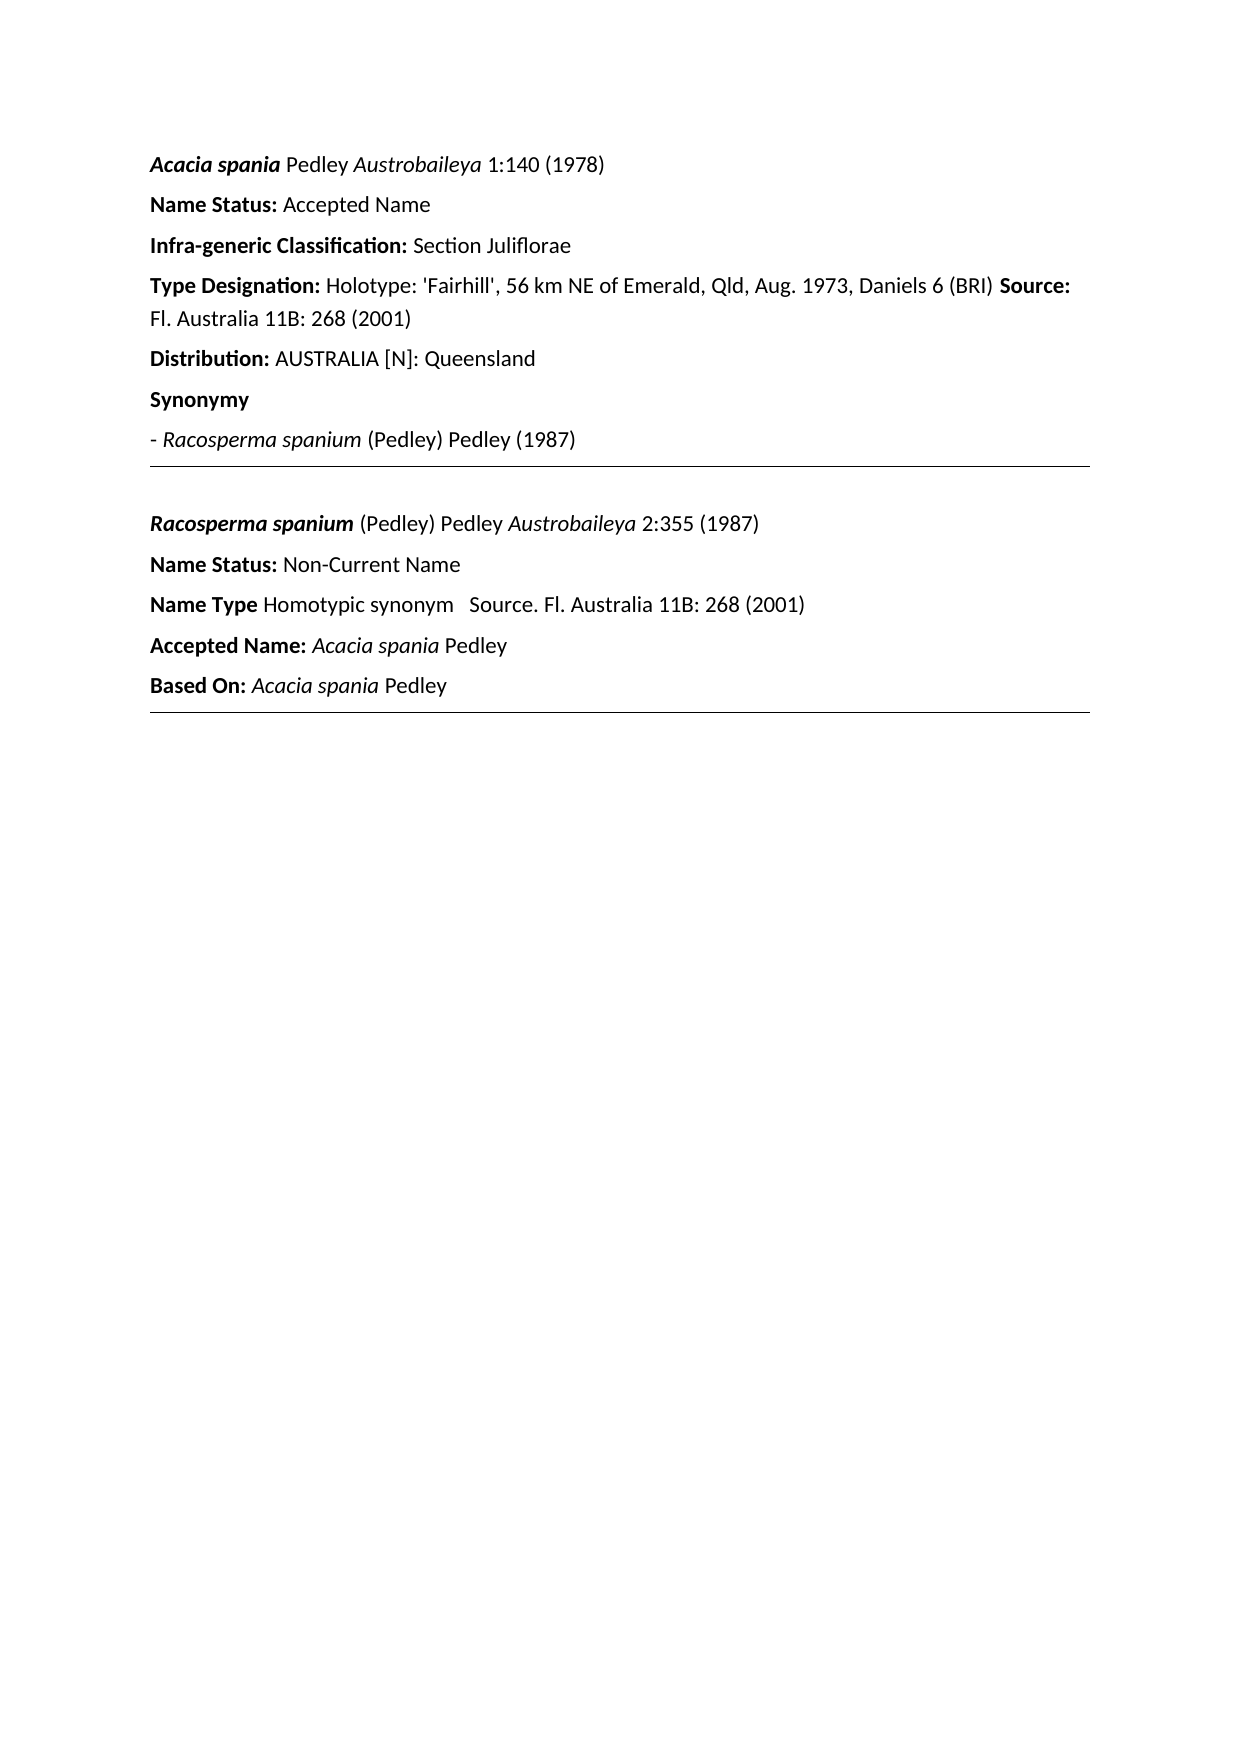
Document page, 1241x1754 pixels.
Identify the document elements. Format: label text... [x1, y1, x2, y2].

text Racosperma spanium (Pedley) Pedley Austrobaileya 2:355 (1987) [150, 509, 1090, 537]
text Name Status: Non-Current Name [150, 550, 1090, 578]
text Name Type Homotypic synonym Source. Fl. Australia 11B: 268 (2001) [150, 591, 1090, 618]
text Name Status: Accepted Name [150, 191, 1090, 218]
text Based On: Acacia spania Pedley [150, 672, 1090, 699]
text - Racosperma spanium (Pedley) Pedley (1987) [150, 425, 1090, 453]
text Synonymy [150, 385, 1090, 413]
text Acacia spania Pedley Austrobaileya 1:140 (1978) [150, 150, 1090, 178]
text Type Designation: Holotype: 'Fairhill', 56 km NE of Emerald, Qld, Aug. 1973, Daniels 6 (BRI) Source: Fl. Australia 11B: 268 (2001) [150, 272, 1090, 332]
text Distribution: AUSTRALIA [N]: Queensland [150, 344, 1090, 372]
text Infra-generic Classification: Section Juliflorae [150, 231, 1090, 259]
text Accepted Name: Acacia spania Pedley [150, 631, 1090, 659]
